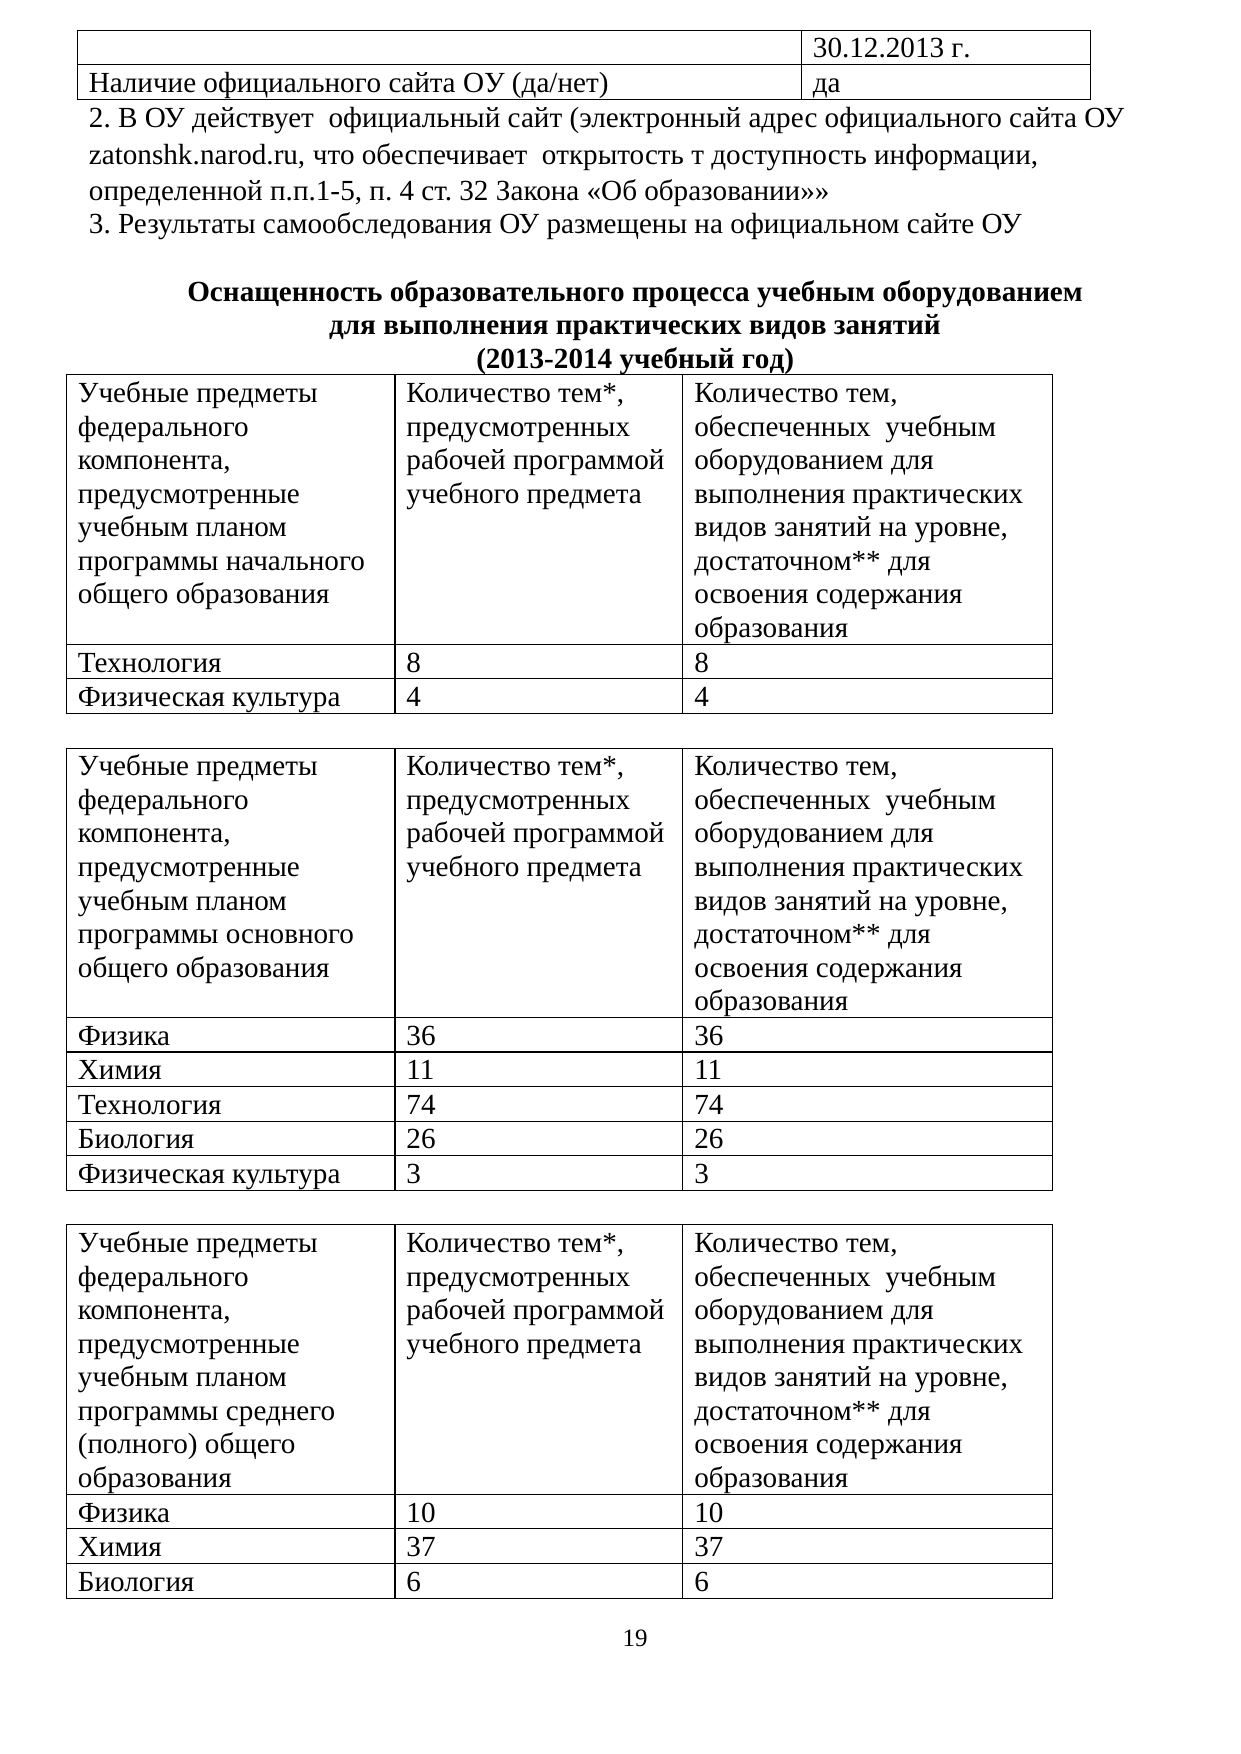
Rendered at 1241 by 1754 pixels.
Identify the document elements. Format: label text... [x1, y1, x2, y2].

table_cell 36 [683, 1018, 1052, 1051]
table_cell Химия [67, 1529, 394, 1563]
table_header Количество тем, обеспеченных учебным оборудованием для выполнения практических видов занятий на уровне, достаточном** для освоения содержания образования [683, 375, 1052, 644]
table_cell 6 [683, 1564, 1052, 1597]
table_cell Наличие официального сайта ОУ (да/нет) [78, 65, 801, 99]
table_cell 37 [396, 1529, 682, 1563]
table_cell 4 [683, 679, 1052, 713]
table_cell 26 [396, 1122, 682, 1155]
table_header Количество тем, обеспеченных учебным оборудованием для выполнения практических видов занятий на уровне, достаточном** для освоения содержания образования [683, 1225, 1052, 1494]
table_header Количество тем*, предусмотренных рабочей программой учебного предмета [396, 749, 682, 1017]
text для выполнения практических видов занятий [89, 307, 1181, 341]
table_cell 37 [683, 1529, 1052, 1563]
table_header Учебные предметы федерального компонента, предусмотренные учебным планом программы начального общего образования [67, 375, 394, 644]
table_cell 36 [396, 1018, 682, 1051]
table_header Количество тем, обеспеченных учебным оборудованием для выполнения практических видов занятий на уровне, достаточном** для освоения содержания образования [683, 749, 1052, 1017]
table_header Количество тем*, предусмотренных рабочей программой учебного предмета [396, 1225, 682, 1494]
text (2013-2014 учебный год) [89, 341, 1181, 374]
text 2. В ОУ действует официальный сайт (электронный адрес официального сайта ОУ zatonshk.narod.ru, что обеспечивает открытость т доступность информации, определенной п.п.1-5, п. 4 ст. 32 Закона «Об образовании»» [89, 100, 1181, 207]
table_cell 74 [683, 1087, 1052, 1121]
table_header Учебные предметы федерального компонента, предусмотренные учебным планом программы основного общего образования [67, 749, 394, 1017]
text 3. Результаты самообследования ОУ размещены на официальном сайте ОУ [89, 207, 1181, 240]
table_cell 11 [683, 1053, 1052, 1086]
table_cell 8 [683, 645, 1052, 678]
table_cell Биология [67, 1564, 394, 1597]
table_cell 3 [396, 1156, 682, 1190]
text Оснащенность образовательного процесса учебным оборудованием [89, 274, 1181, 307]
table_cell Физика [67, 1495, 394, 1528]
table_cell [802, 31, 1090, 64]
table_cell Физика [67, 1018, 394, 1051]
table_cell Технология [67, 645, 394, 678]
table_cell Биология [67, 1122, 394, 1155]
table_cell Физическая культура [67, 679, 394, 713]
table_cell Химия [67, 1053, 394, 1086]
table_header Количество тем*, предусмотренных рабочей программой учебного предмета [396, 375, 682, 644]
table_cell 74 [396, 1087, 682, 1121]
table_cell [78, 31, 801, 64]
table_cell 6 [396, 1564, 682, 1597]
table_cell Технология [67, 1087, 394, 1121]
table_cell 4 [396, 679, 682, 713]
table_cell 10 [683, 1495, 1052, 1528]
table_cell 11 [396, 1053, 682, 1086]
table_cell 3 [683, 1156, 1052, 1190]
table_cell да [802, 65, 1090, 99]
table_cell 10 [396, 1495, 682, 1528]
table_cell 26 [683, 1122, 1052, 1155]
table_cell 8 [396, 645, 682, 678]
table_cell Физическая культура [67, 1156, 394, 1190]
table_header Учебные предметы федерального компонента, предусмотренные учебным планом программы среднего (полного) общего образования [67, 1225, 394, 1494]
